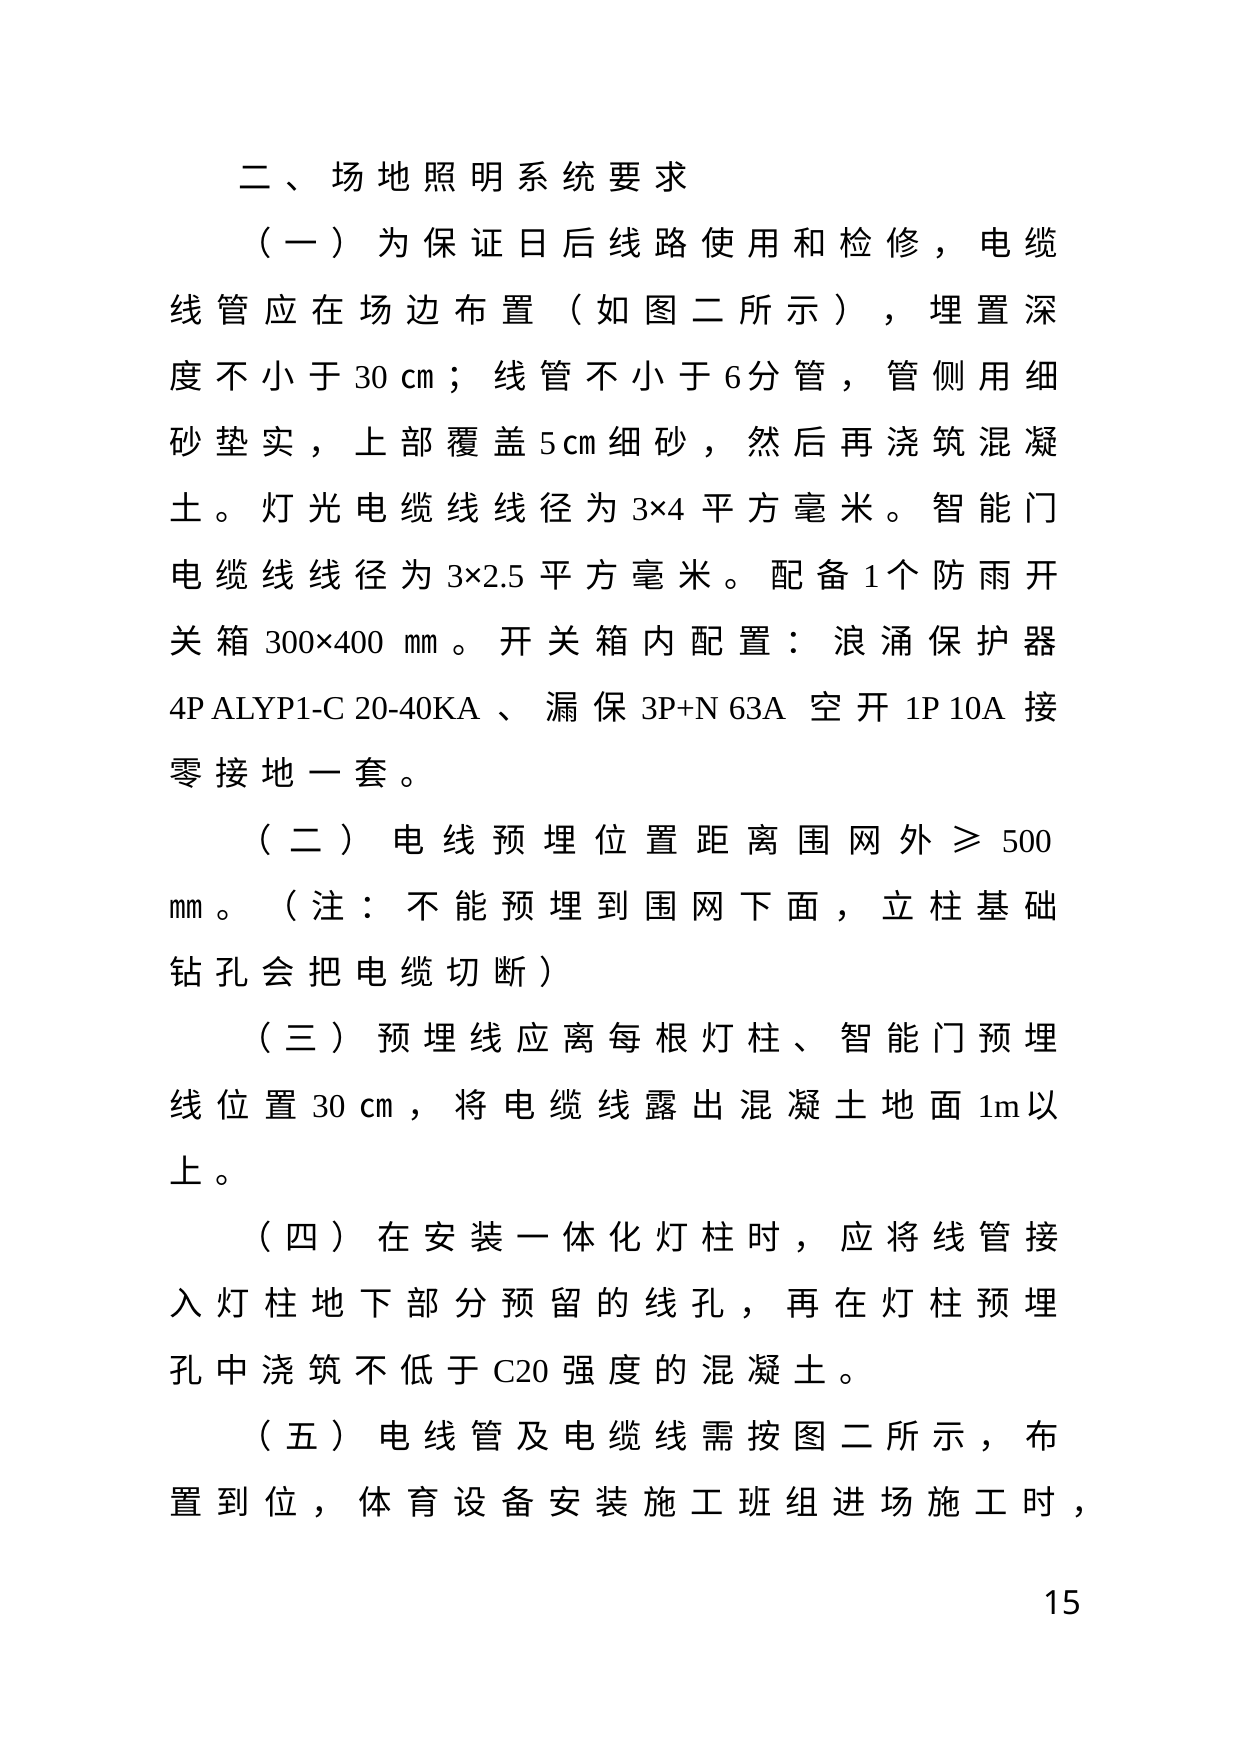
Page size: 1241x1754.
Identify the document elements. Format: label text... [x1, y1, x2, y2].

text （三）预埋线应离每根灯柱、智能门预埋线位置30㎝，将电缆线露出混凝土地面1m以上。 [169, 1003, 1071, 1202]
text （四）在安装一体化灯柱时，应将线管接入灯柱地下部分预留的线孔，再在灯柱预埋孔中浇筑不低于C20强度的混凝土。 [169, 1202, 1071, 1401]
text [169, 1401, 1071, 1533]
text （二）电线预埋位置距离围网外≥500㎜。（注：不能预埋到围网下面，立柱基础钻孔会把电缆切断） [169, 804, 1071, 1003]
text 二、场地照明系统要求 [169, 142, 1071, 208]
text （一）为保证日后线路使用和检修，电缆线管应在场边布置（如图二所示），埋置深度不小于30㎝；线管不小于6分管，管侧用细砂垫实，上部覆盖5㎝细砂，然后再浇筑混凝土。灯光电缆线线径为3×4平方毫米。智能门电缆线线径为3×2.5平方毫米。配备1个防雨开关箱300×400㎜。开关箱内配置：浪涌保护器4P ALYP1-C 20-40KA、漏保3P+N 63A 空开1P 10A 接零接地一套。 [169, 208, 1071, 804]
